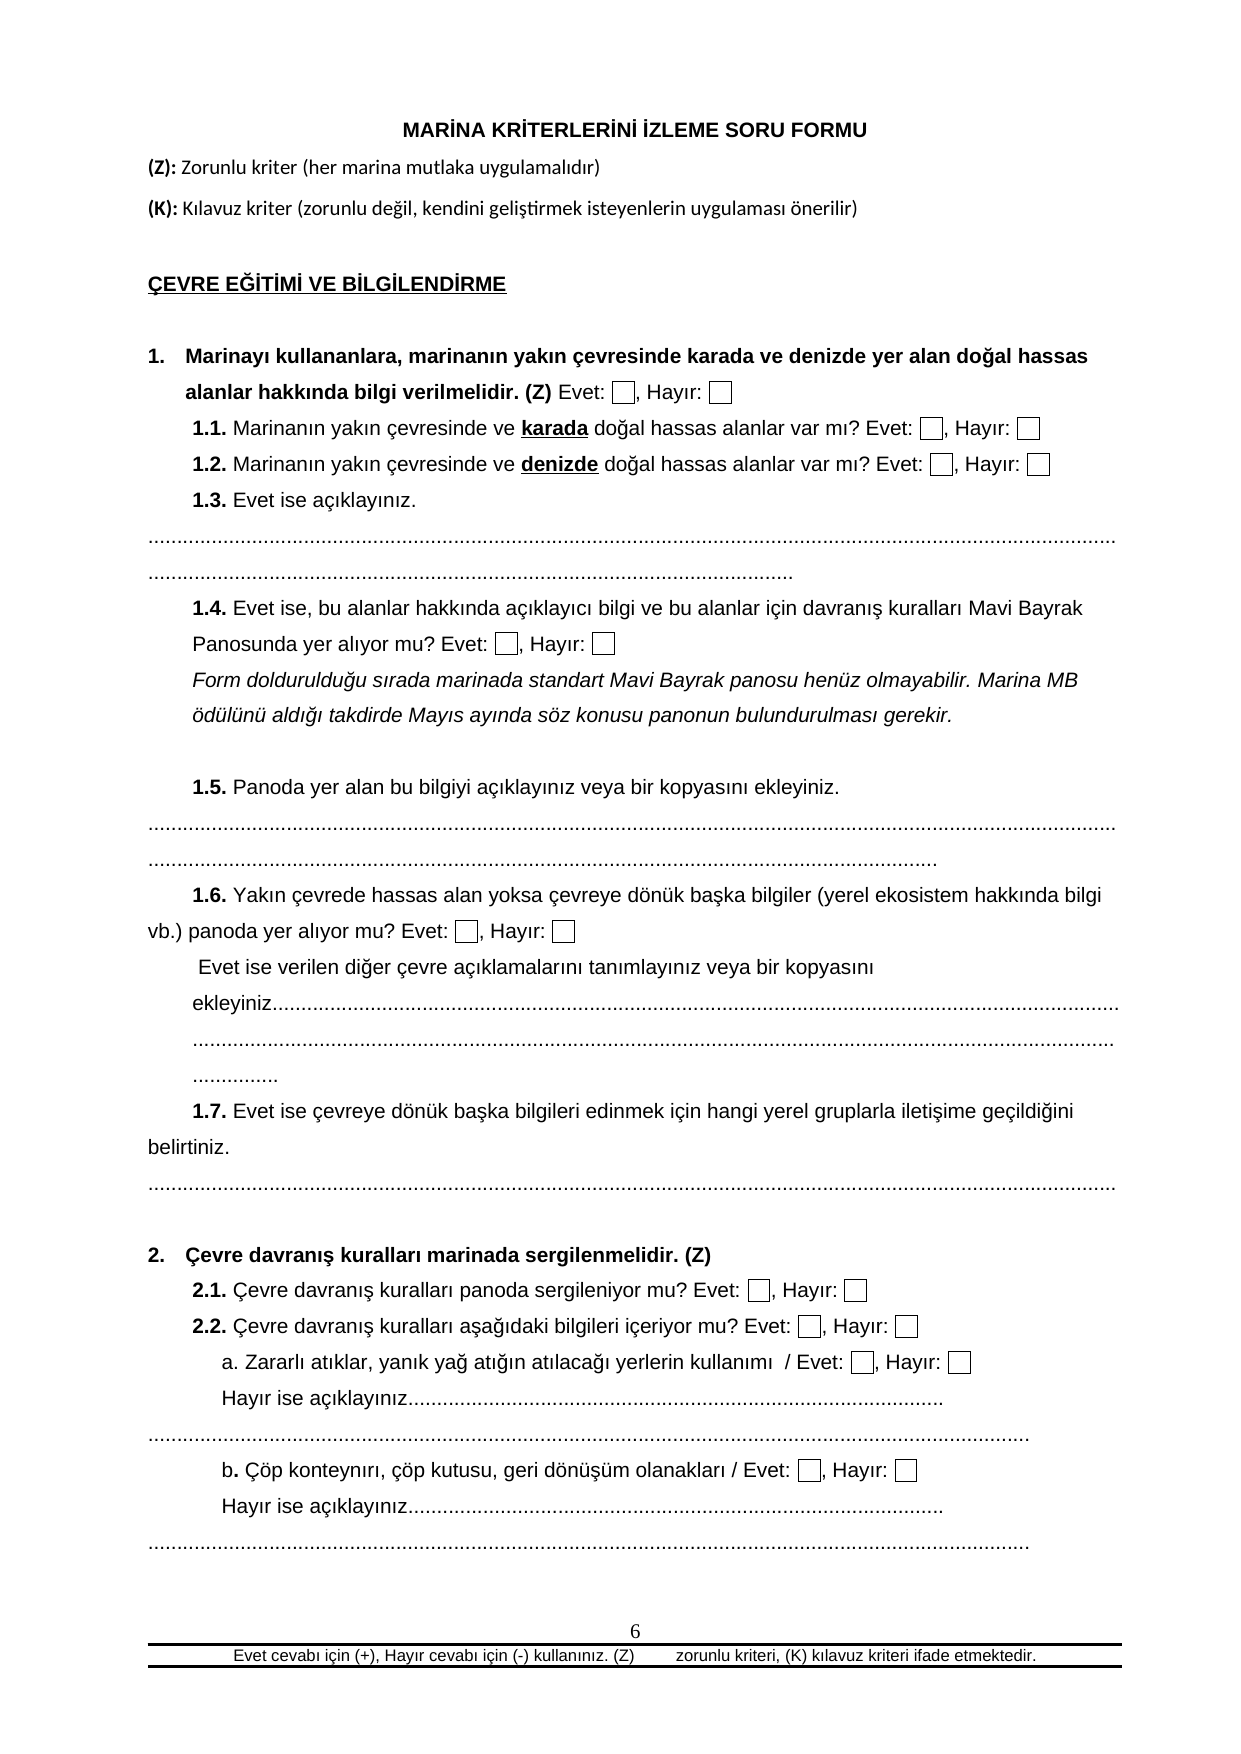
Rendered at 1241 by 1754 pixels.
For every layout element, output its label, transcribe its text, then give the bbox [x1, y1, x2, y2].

text b. Çöp konteynırı, çöp kutusu, geri dönüşüm olanakları / Evet: , Hayır: [148, 1458, 1122, 1482]
text 1.2. Marinanın yakın çevresinde ve denizde doğal hassas alanlar var mı? Evet: , Hayır: [148, 452, 1122, 476]
subtitle ÇEVRE EĞİTİMİ VE BİLGİLENDİRME [148, 272, 1122, 296]
text ................................................................................................................................................................................................................................................................................................................. [148, 811, 1122, 871]
text 1.3. Evet ise açıklayınız. [148, 488, 1122, 512]
text 1.1. Marinanın yakın çevresinde ve karada doğal hassas alanlar var mı? Evet: , Hayır: [148, 416, 1122, 440]
text (K): Kılavuz kriter (zorunlu değil, kendini geliştirmek isteyenlerin uygulaması önerilir) [148, 195, 1122, 221]
text Evet ise verilen diğer çevre açıklamalarını tanımlayınız veya bir kopyasını ekleyiniz.................................................................................................................................................................................................................................................................................................................................. [192, 955, 1122, 1087]
text 1.5. Panoda yer alan bu bilgiyi açıklayınız veya bir kopyasını ekleyiniz. [148, 775, 1122, 799]
text 2.2. Çevre davranış kuralları aşağıdaki bilgileri içeriyor mu? Evet: , Hayır: [148, 1314, 1122, 1338]
subtitle MARİNA KRİTERLERİNİ İZLEME SORU FORMU [148, 118, 1122, 142]
list Çevre davranış kuralları marinada sergilenmelidir. (Z) [148, 1242, 1122, 1266]
text Form doldurulduğu sırada marinada standart Mavi Bayrak panosu henüz olmayabilir. Marina MB ödülünü aldığı takdirde Mayıs ayında söz konusu panonun bulundurulması gerekir. [192, 667, 1122, 727]
text Hayır ise açıklayınız............................................................................................. [148, 1494, 1122, 1518]
text 1.6. Yakın çevrede hassas alan yoksa çevreye dönük başka bilgiler (yerel ekosistem hakkında bilgi vb.) panoda yer alıyor mu? Evet: , Hayır: [148, 883, 1122, 943]
text ........................................................................................................................................................................ [148, 1171, 1122, 1194]
text Hayır ise açıklayınız............................................................................................. [148, 1386, 1122, 1410]
text 1.7. Evet ise çevreye dönük başka bilgileri edinmek için hangi yerel gruplarla iletişime geçildiğini belirtiniz. [148, 1099, 1122, 1158]
list Marinayı kullananlara, marinanın yakın çevresinde karada ve denizde yer alan doğal hassas alanlar hakkında bilgi verilmelidir. (Z) Evet: , Hayır: [148, 344, 1122, 404]
text 1.4. Evet ise, bu alanlar hakkında açıklayıcı bilgi ve bu alanlar için davranış kuralları Mavi Bayrak Panosunda yer alıyor mu? Evet: , Hayır: [192, 596, 1122, 655]
text (Z): Zorunlu kriter (her marina mutlaka uygulamalıdır) [148, 154, 1122, 179]
text 2.1. Çevre davranış kuralları panoda sergileniyor mu? Evet: , Hayır: [148, 1278, 1122, 1302]
text a. Zararlı atıklar, yanık yağ atığın atılacağı yerlerin kullanımı / Evet: , Hayır: [148, 1350, 1122, 1374]
text ........................................................................................................................................................................................................................................................................................ [148, 524, 1122, 583]
